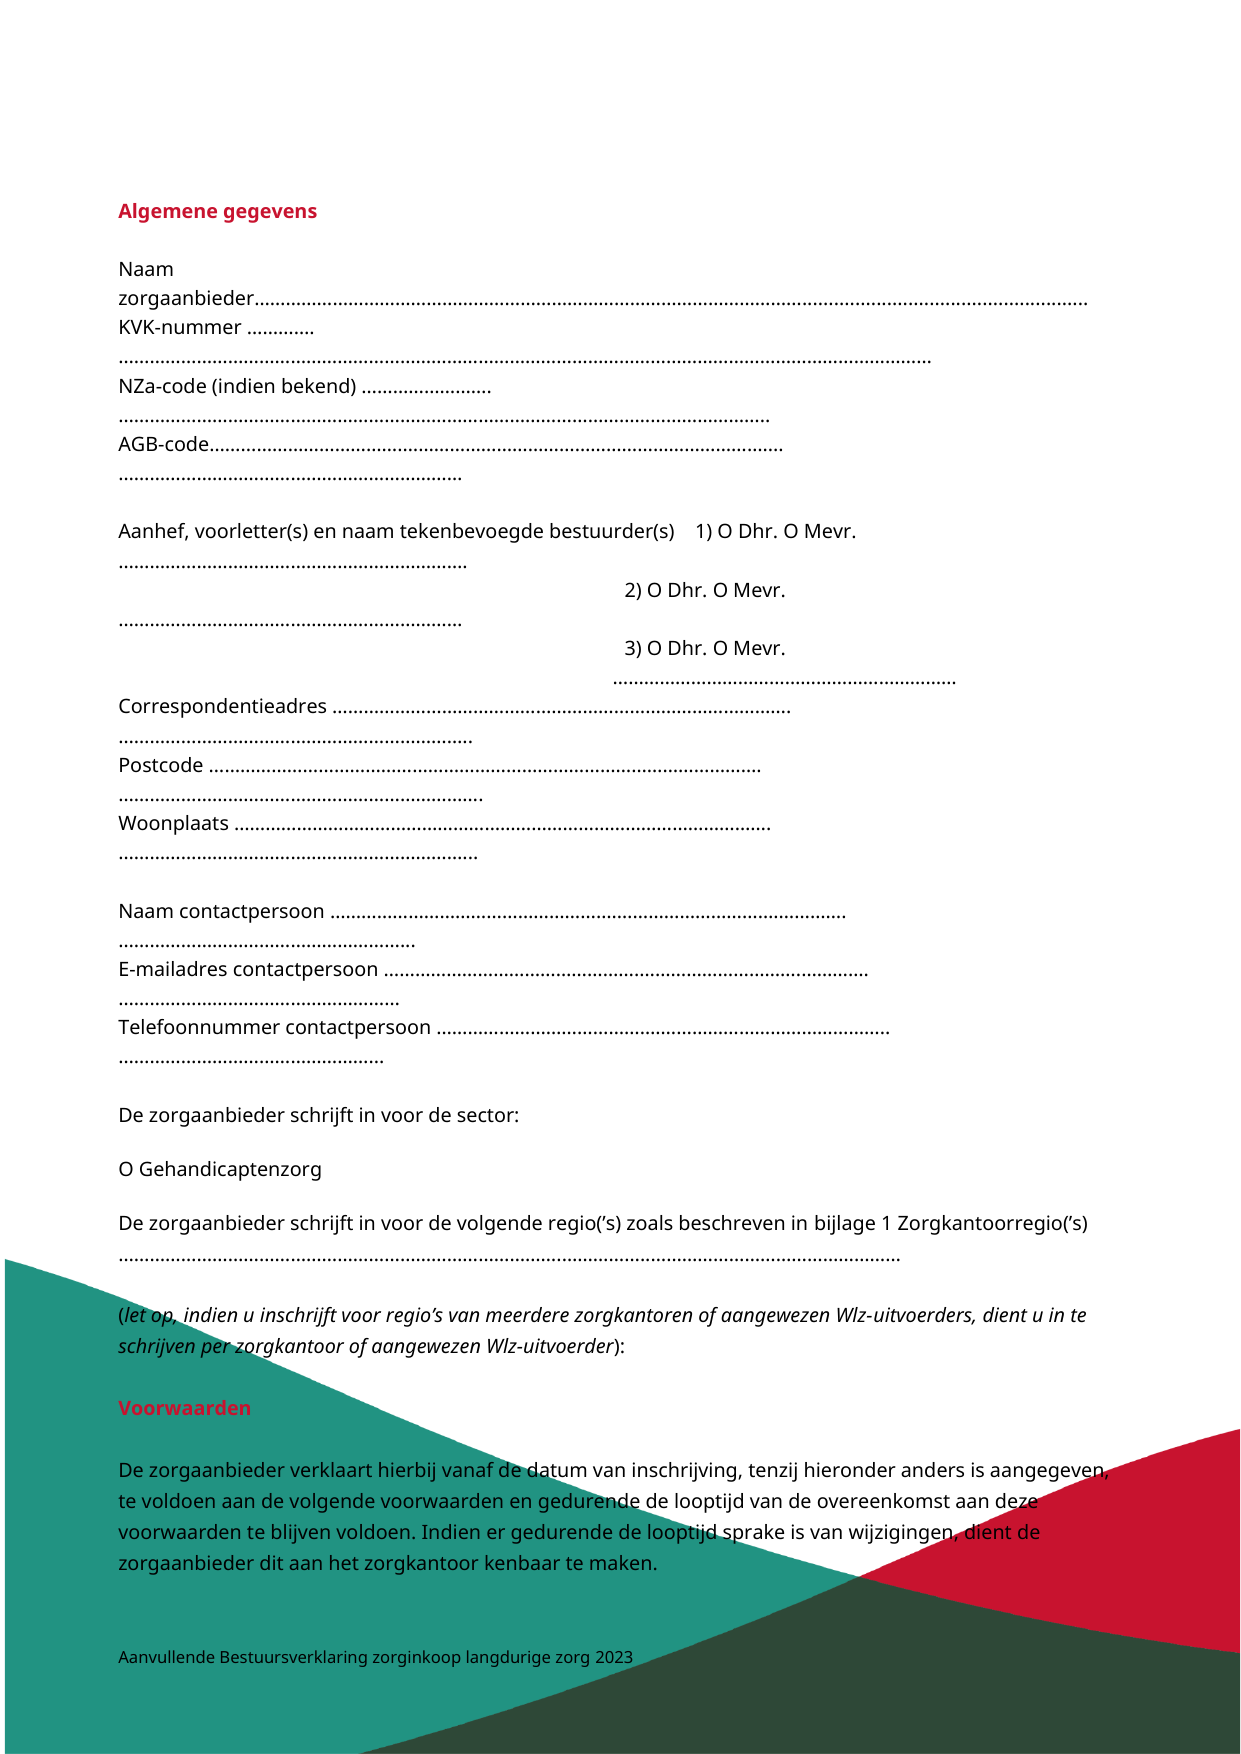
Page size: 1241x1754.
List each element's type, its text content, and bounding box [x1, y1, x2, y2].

text De zorgaanbieder verklaart hierbij vanaf de datum van inschrijving, tenzij hieronder anders is aangegeven, te voldoen aan de volgende voorwaarden en gedurende de looptijd van de overeenkomst aan deze voorwaarden te blijven voldoen. Indien er gedurende de looptijd sprake is van wijzigingen, dient de zorgaanbieder dit aan het zorgkantoor kenbaar te maken. [118, 1456, 1122, 1576]
text De zorgaanbieder schrijft in voor de sector: [118, 1099, 1122, 1128]
text Naam zorgaanbieder……………………………………………………………………………………………...................................................... [118, 253, 1122, 311]
text Postcode …………………………………………………………………………………………….……………………………………………………………. [118, 749, 1122, 807]
text Aanhef, voorletter(s) en naam tekenbevoegde bestuurder(s) 1) O Dhr. O Mevr.…………………………………………………………. [118, 516, 1122, 574]
text NZa-code (indien bekend) …………………….…………………………………………………………………………………………………………….. [118, 370, 1122, 428]
text O Gehandicaptenzorg [118, 1155, 1122, 1182]
text E-mailadres contactpersoon ………………………………………….………………………….………….……………………………………………… [118, 953, 1122, 1011]
text KVK-nummer ………….………………………………………………………………………………………………………………………………………… [118, 311, 1122, 370]
text 2) O Dhr. O Mevr.………………………………………………………… [118, 574, 1122, 632]
text (let op, indien u inschrijft voor regio’s van meerdere zorgkantoren of aangewezen Wlz-uitvoerders, dient u in te schrijven per zorgkantoor of aangewezen Wlz-uitvoerder): [118, 1302, 1122, 1360]
text Voorwaarden [118, 1394, 1122, 1422]
text Telefoonnummer contactpersoon ……………………………………….…………………………………..…………………………………………... [118, 1011, 1122, 1070]
text Naam contactpersoon ……………………………………………….………………………….………….………………………………………………... [118, 895, 1122, 953]
text Woonplaats ………………………………………………………………………………………….…………………………………………………………... [118, 807, 1122, 866]
text De zorgaanbieder schrijft in voor de volgende regio(’s) zoals beschreven in bijlage 1 Zorgkantoorregio(’s)………………………………………………………………………….……………..………………………………………… [118, 1209, 1122, 1267]
text AGB-code……...……………………….……………………………………………………………....………………………………………………………… [118, 428, 1122, 486]
picture [4, 1237, 1241, 1754]
text 3) O Dhr. O Mevr.………………………………………………………… [612, 632, 1122, 691]
text Algemene gegevens [118, 132, 1122, 224]
text Correspondentieadres …………………………………………………………………………….………………………………………………………….. [118, 691, 1122, 749]
